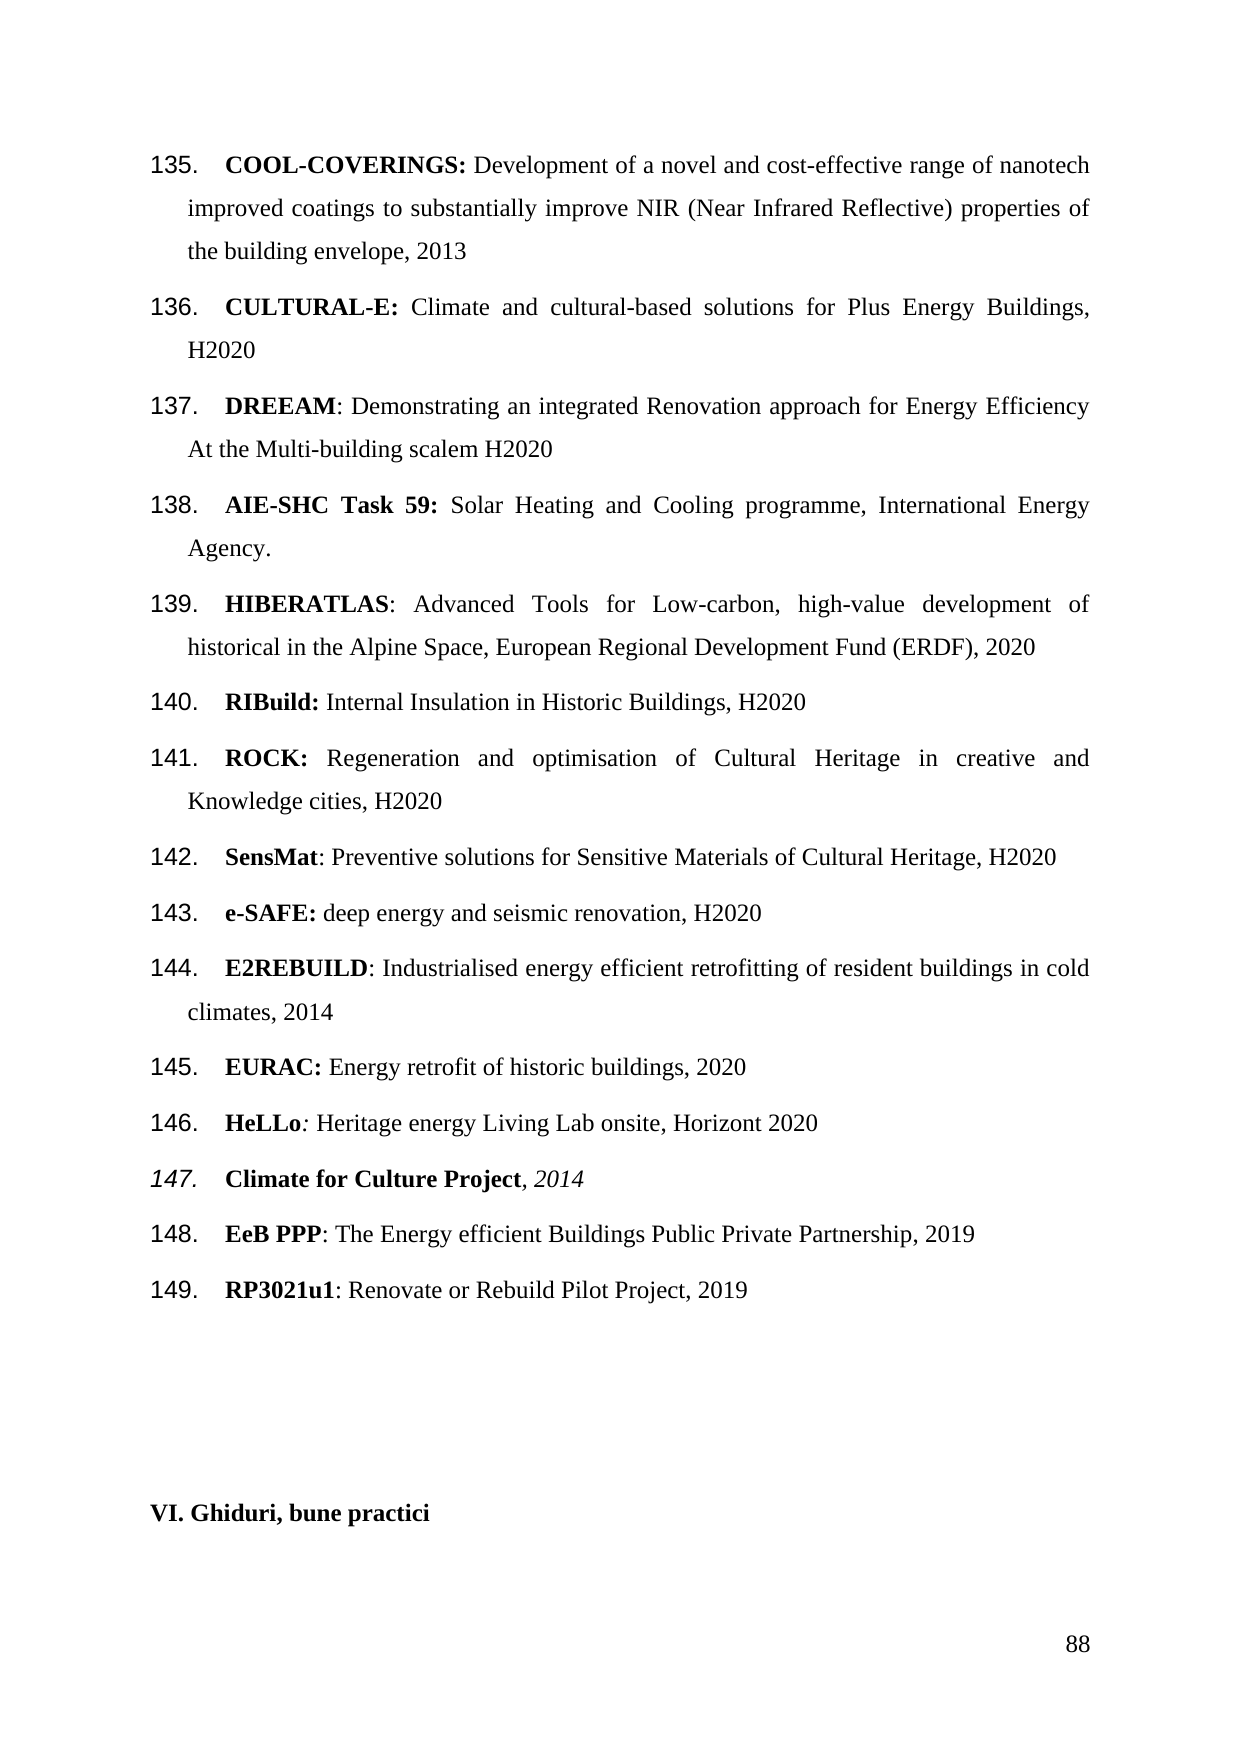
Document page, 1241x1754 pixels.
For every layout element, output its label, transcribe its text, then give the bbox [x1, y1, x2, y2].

list HIBERATLAS: Advanced Tools for Low-carbon, high-value development of historical in the Alpine Space, European Regional Development Fund (ERDF), 2020 [150, 588, 1090, 661]
list ROCK: Regeneration and optimisation of Cultural Heritage in creative and Knowledge cities, H2020 [150, 743, 1090, 815]
list SensMat: Preventive solutions for Sensitive Materials of Cultural Heritage, H2020 [150, 842, 1090, 871]
list RIBuild: Internal Insulation in Historic Buildings, H2020 [150, 687, 1090, 716]
list DREEAM: Demonstrating an integrated Renovation approach for Energy Efficiency At the Multi-building scalem H2020 [150, 391, 1090, 463]
list COOL-COVERINGS: Development of a novel and cost-effective range of nanotech improved coatings to substantially improve NIR (Near Infrared Reflective) properties of the building envelope, 2013 [150, 150, 1090, 265]
list E2REBUILD: Industrialised energy efficient retrofitting of resident buildings in cold climates, 2014 [150, 953, 1090, 1025]
list AIE-SHC Task 59: Solar Heating and Cooling programme, International Energy Agency. [150, 490, 1090, 562]
list Climate for Culture Project, 2014 [150, 1164, 1090, 1193]
text VI. Ghiduri, bune practici [150, 1498, 1090, 1527]
list CULTURAL-E: Climate and cultural-based solutions for Plus Energy Buildings, H2020 [150, 292, 1090, 364]
list EeB PPP: The Energy efficient Buildings Public Private Partnership, 2019 [150, 1219, 1090, 1248]
list HeLLo: Heritage energy Living Lab onsite, Horizont 2020 [150, 1108, 1090, 1137]
list EURAC: Energy retrofit of historic buildings, 2020 [150, 1052, 1090, 1081]
list RP3021u1: Renovate or Rebuild Pilot Project, 2019 [150, 1275, 1090, 1304]
list e-SAFE: deep energy and seismic renovation, H2020 [150, 898, 1090, 927]
